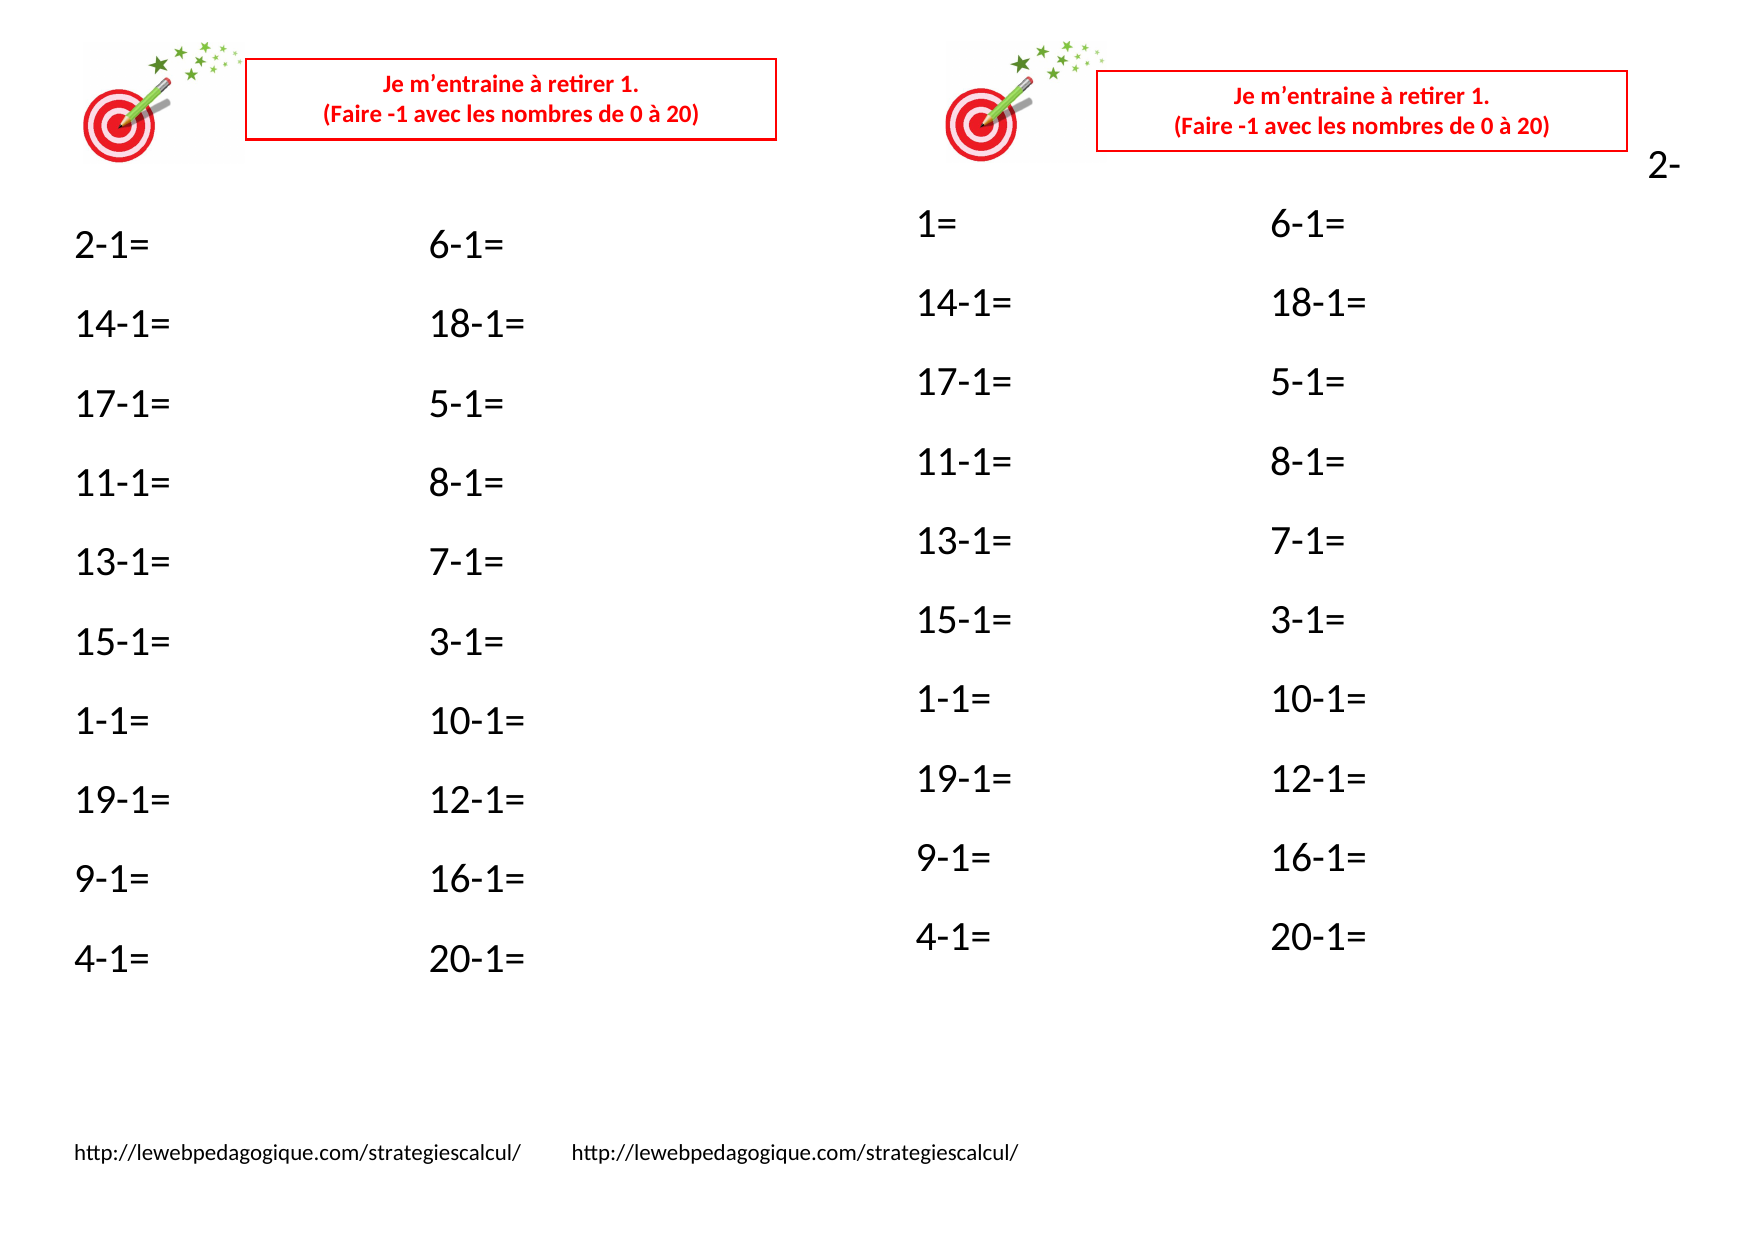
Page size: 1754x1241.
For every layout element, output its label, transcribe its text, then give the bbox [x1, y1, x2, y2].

text 9-1= 16-1= [74, 852, 842, 903]
text 2-1= 6-1= [915, 138, 1683, 248]
text 19-1= 12-1= [74, 773, 842, 824]
text 15-1= 3-1= [915, 593, 1683, 644]
text 13-1= 7-1= [915, 514, 1683, 565]
picture [83, 42, 245, 164]
text 14-1= 18-1= [915, 276, 1683, 327]
text 15-1= 3-1= [74, 614, 842, 665]
text 4-1= 20-1= [74, 932, 842, 982]
text 13-1= 7-1= [74, 535, 842, 586]
text 11-1= 8-1= [915, 435, 1683, 486]
text 4-1= 20-1= [915, 910, 1683, 961]
text 1-1= 10-1= [74, 694, 842, 745]
text 17-1= 5-1= [74, 377, 842, 428]
picture [945, 41, 1107, 163]
text 11-1= 8-1= [74, 456, 842, 507]
text 1-1= 10-1= [915, 672, 1683, 723]
text 2-1= 6-1= [74, 218, 842, 269]
text 14-1= 18-1= [74, 297, 842, 348]
text 17-1= 5-1= [915, 355, 1683, 406]
text 19-1= 12-1= [915, 752, 1683, 803]
text 9-1= 16-1= [915, 831, 1683, 882]
